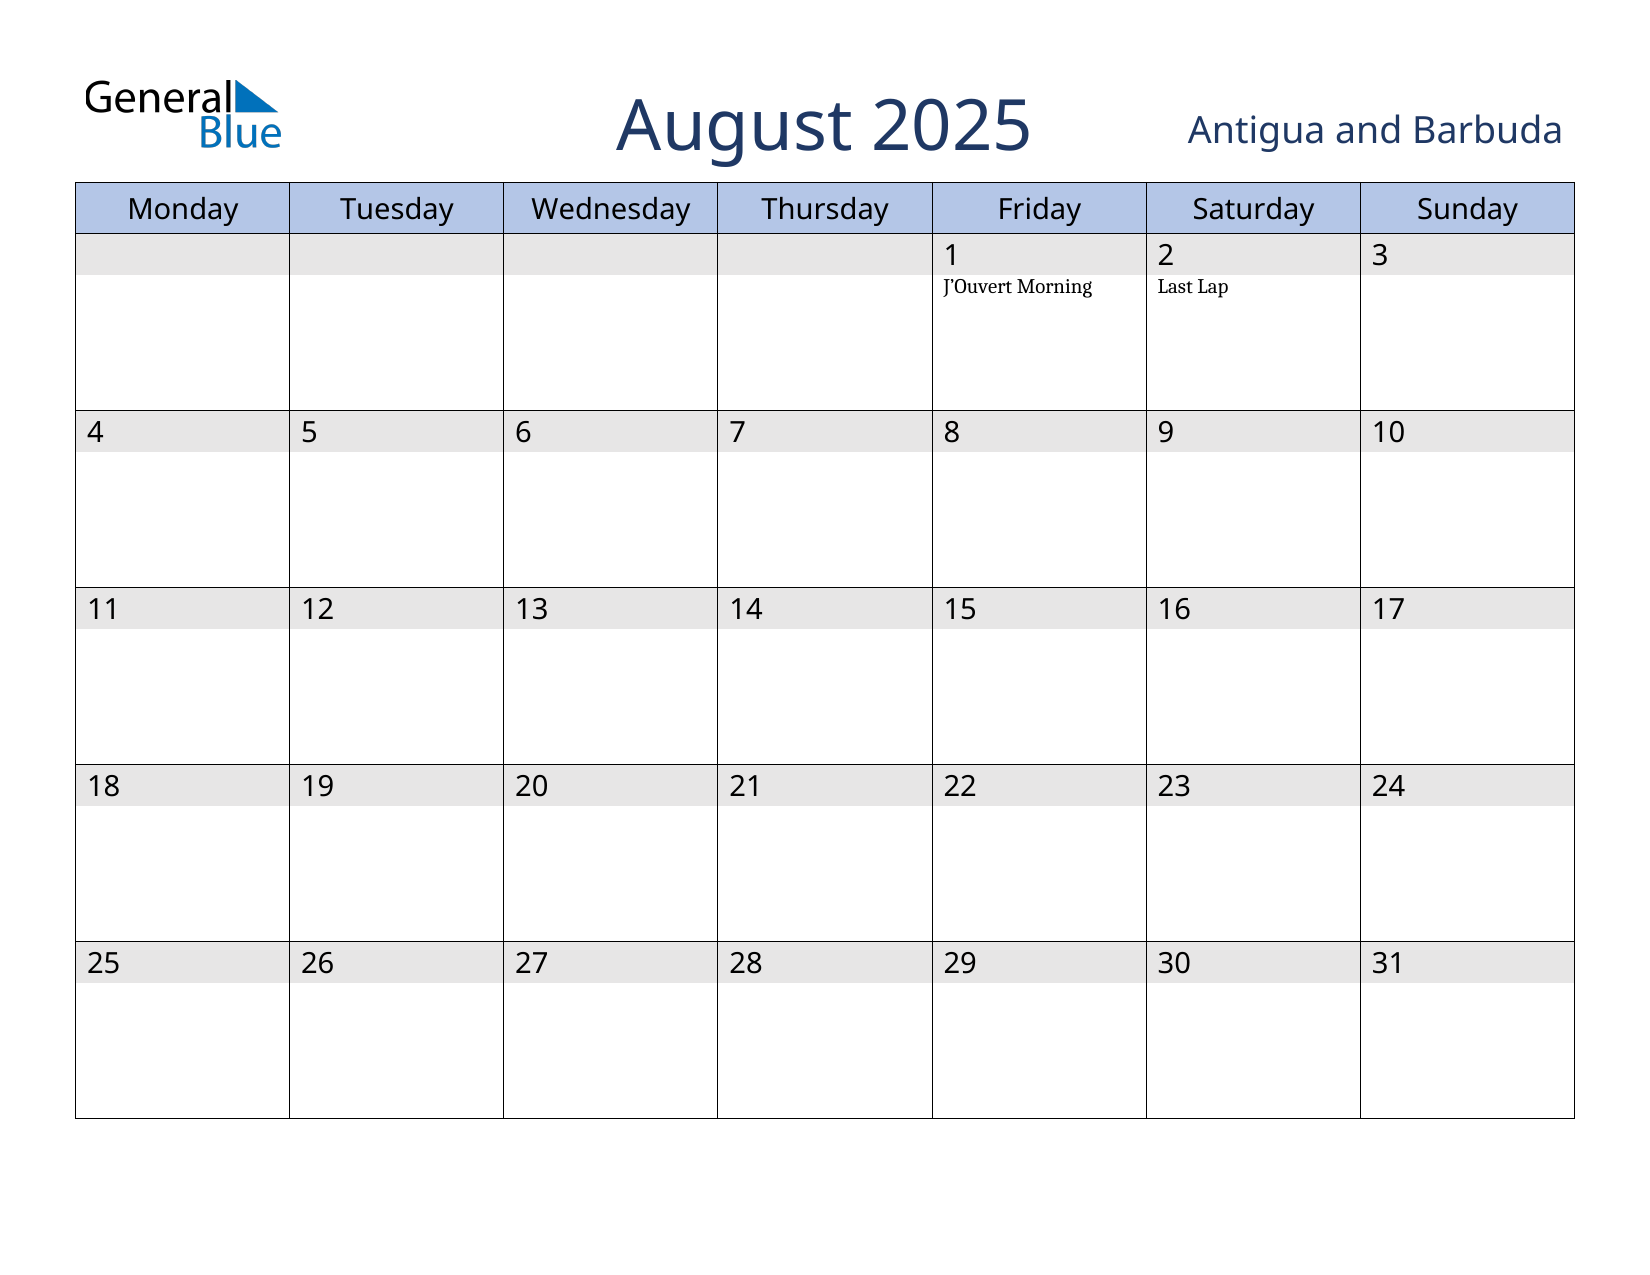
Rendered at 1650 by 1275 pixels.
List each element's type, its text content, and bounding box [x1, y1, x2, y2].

table_cell [504, 629, 717, 764]
table_cell Wednesday [504, 183, 717, 233]
table_cell 12 [290, 588, 503, 629]
table_cell 28 [718, 942, 932, 983]
table_header August 2025 [504, 75, 1146, 182]
table_cell [933, 806, 1146, 941]
table_cell [1147, 452, 1360, 587]
table_cell 21 [718, 765, 932, 806]
table_cell 11 [76, 588, 289, 629]
table_cell [933, 983, 1146, 1118]
table_cell [1147, 629, 1360, 764]
table_cell 14 [718, 588, 932, 629]
table_cell [76, 983, 289, 1118]
table_cell 1 [933, 234, 1146, 275]
table_cell 13 [504, 588, 717, 629]
table_cell [290, 806, 503, 941]
table_cell 26 [290, 942, 503, 983]
table_cell [1361, 275, 1574, 410]
table_cell [504, 234, 717, 275]
table_cell [1147, 806, 1360, 941]
table_cell 7 [718, 411, 932, 452]
table_cell [76, 452, 289, 587]
table_cell 18 [76, 765, 289, 806]
table_cell 31 [1361, 942, 1574, 983]
table_cell [76, 806, 289, 941]
table_cell [718, 806, 932, 941]
table_cell Friday [933, 183, 1146, 233]
table_cell [290, 452, 503, 587]
table_cell 22 [933, 765, 1146, 806]
table_cell Last Lap [1147, 275, 1360, 410]
table_cell [504, 983, 717, 1118]
table_cell [718, 452, 932, 587]
table_cell [718, 629, 932, 764]
table_cell [1361, 629, 1574, 764]
table_cell 2 [1147, 234, 1360, 275]
table_cell [76, 629, 289, 764]
table_cell Saturday [1147, 183, 1360, 233]
table_header [76, 75, 503, 182]
table_cell [290, 983, 503, 1118]
table_cell 4 [76, 411, 289, 452]
table_cell Thursday [718, 183, 932, 233]
table_cell [1361, 983, 1574, 1118]
table_cell Sunday [1361, 183, 1574, 233]
table_cell 23 [1147, 765, 1360, 806]
table_cell [76, 275, 289, 410]
table_cell 20 [504, 765, 717, 806]
table_cell 17 [1361, 588, 1574, 629]
table_header Antigua and Barbuda [1146, 75, 1574, 182]
table_cell [290, 275, 503, 410]
table_cell 5 [290, 411, 503, 452]
table_cell 25 [76, 942, 289, 983]
table_cell [933, 452, 1146, 587]
table_cell 30 [1147, 942, 1360, 983]
table_cell [504, 452, 717, 587]
table_cell [290, 629, 503, 764]
table_cell 8 [933, 411, 1146, 452]
table_cell J’Ouvert Morning [933, 275, 1146, 410]
table_cell [504, 806, 717, 941]
table_cell 9 [1147, 411, 1360, 452]
table_cell 19 [290, 765, 503, 806]
table_cell Monday [76, 183, 289, 233]
table_cell 29 [933, 942, 1146, 983]
table_cell [718, 275, 932, 410]
table_cell [1147, 983, 1360, 1118]
table_cell [933, 629, 1146, 764]
table_cell Tuesday [290, 183, 503, 233]
table_cell 27 [504, 942, 717, 983]
table_cell [718, 234, 932, 275]
table_cell [1361, 806, 1574, 941]
table_cell [1361, 452, 1574, 587]
table_cell 24 [1361, 765, 1574, 806]
table_cell [290, 234, 503, 275]
picture [86, 80, 281, 148]
table_cell 6 [504, 411, 717, 452]
table_cell [76, 234, 289, 275]
table_cell [504, 275, 717, 410]
table_cell [718, 983, 932, 1118]
table_cell 15 [933, 588, 1146, 629]
table_cell 10 [1361, 411, 1574, 452]
table_cell 3 [1361, 234, 1574, 275]
table_cell 16 [1147, 588, 1360, 629]
